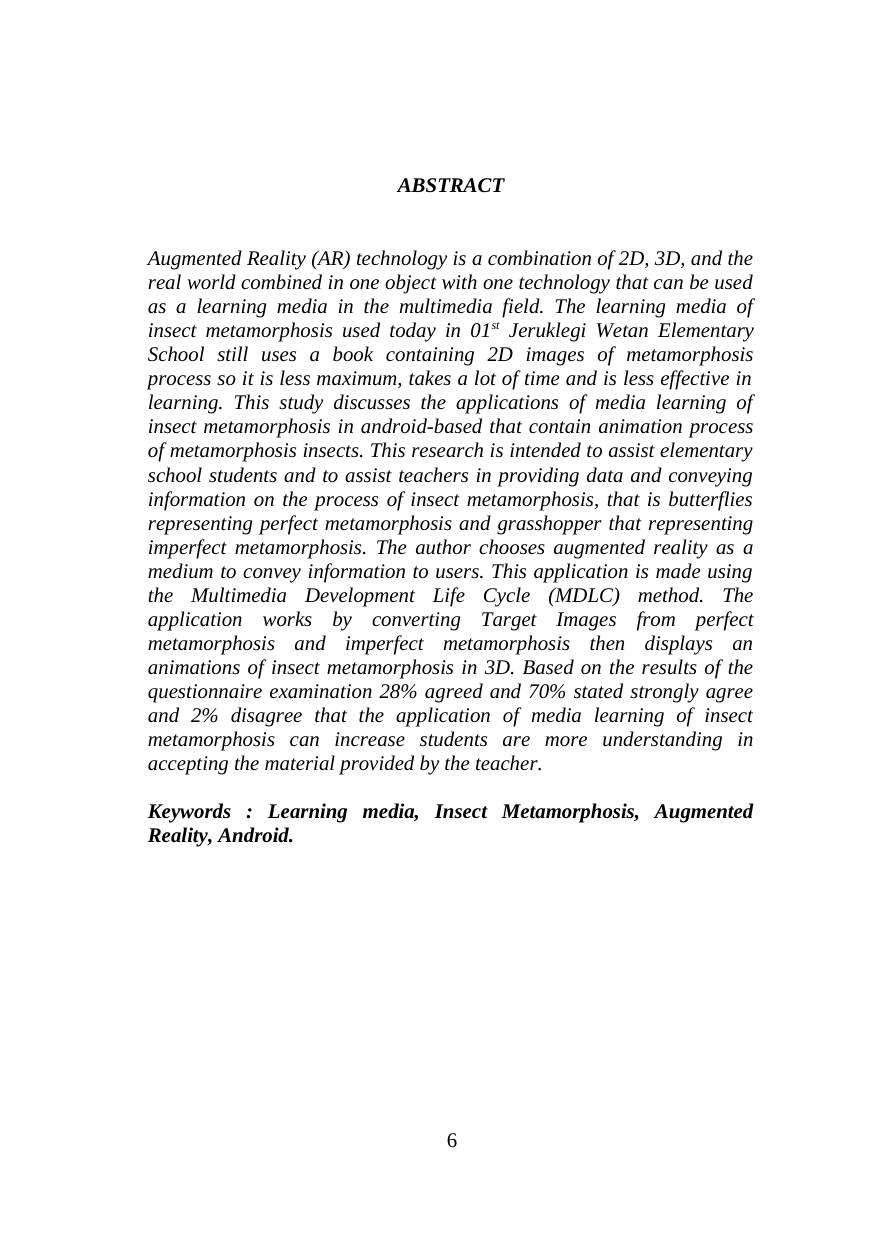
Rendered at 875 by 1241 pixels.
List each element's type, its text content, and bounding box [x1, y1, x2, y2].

subtitle ABSTRACT [148, 173, 756, 197]
text Keywords : Learning media, Insect Metamorphosis, Augmented Reality, Android. [148, 799, 756, 847]
text Augmented Reality (AR) technology is a combination of 2D, 3D, and the real world combined in one object with one technology that can be used as a learning media in the multimedia field. The learning media of insect metamorphosis used today in 01st Jeruklegi Wetan Elementary School still uses a book containing 2D images of metamorphosis process so it is less maximum, takes a lot of time and is less effective in learning. This study discusses the applications of media learning of insect metamorphosis in android-based that contain animation process of metamorphosis insects. This research is intended to assist elementary school students and to assist teachers in providing data and conveying information on the process of insect metamorphosis, that is butterflies representing perfect metamorphosis and grasshopper that representing imperfect metamorphosis. The author chooses augmented reality as a medium to convey information to users. This application is made using the Multimedia Development Life Cycle (MDLC) method. The application works by converting Target Images from perfect metamorphosis and imperfect metamorphosis then displays an animations of insect metamorphosis in 3D. Based on the results of the questionnaire examination 28% agreed and 70% stated strongly agree and 2% disagree that the application of media learning of insect metamorphosis can increase students are more understanding in accepting the material provided by the teacher. [148, 246, 756, 775]
